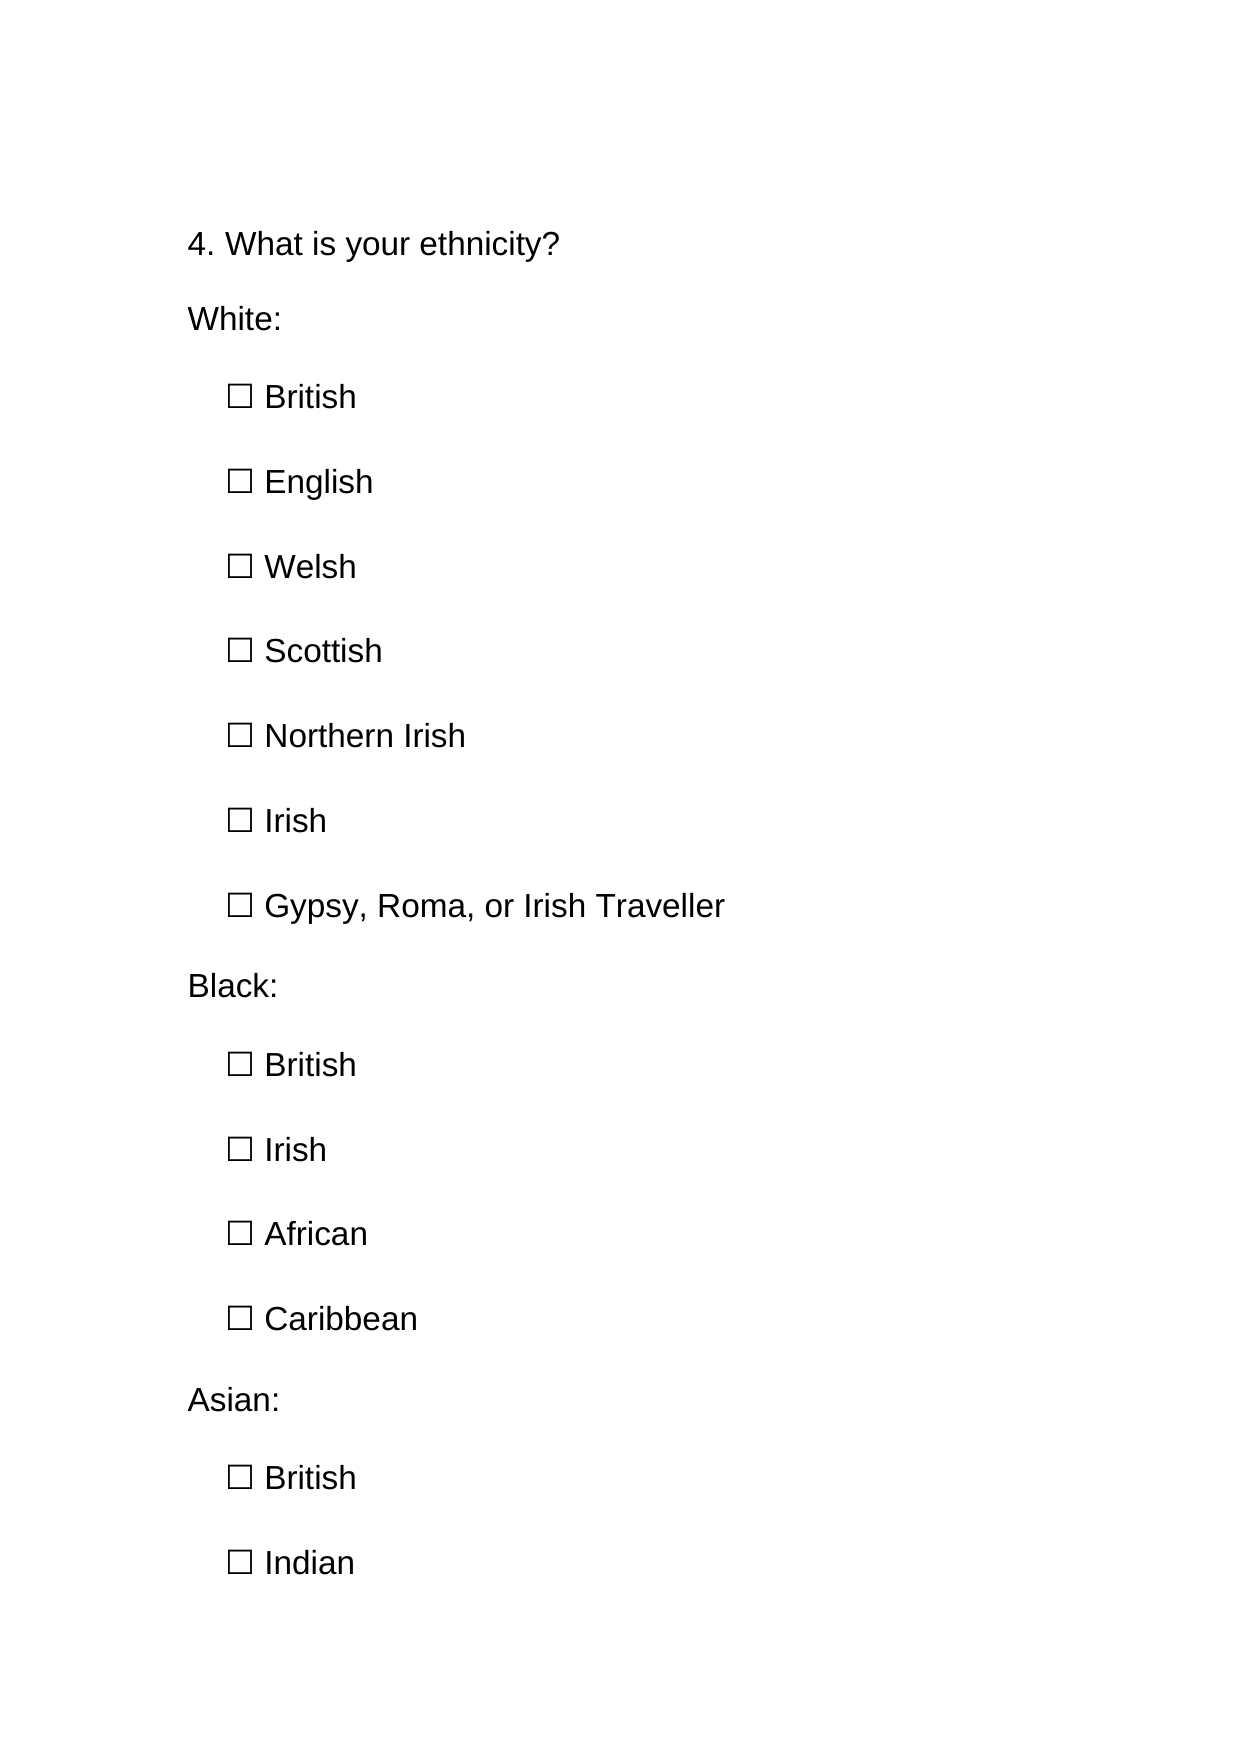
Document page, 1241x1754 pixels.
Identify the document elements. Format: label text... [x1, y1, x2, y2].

text Irish [225, 797, 1090, 842]
list What is your ethnicity? [187, 224, 1090, 263]
text Gypsy, Roma, or Irish Traveller [225, 882, 1090, 927]
text British [225, 1454, 1090, 1499]
text Northern Irish [225, 712, 1090, 757]
text African [225, 1210, 1090, 1256]
text Welsh [225, 542, 1090, 588]
text British [225, 1041, 1090, 1086]
text Caribbean [225, 1295, 1090, 1340]
text Scottish [225, 627, 1090, 673]
text White: [187, 298, 1090, 337]
text Asian: [187, 1380, 1090, 1418]
text Indian [225, 1539, 1090, 1584]
text Irish [225, 1125, 1090, 1171]
text English [225, 458, 1090, 503]
text British [225, 373, 1090, 418]
text Black: [187, 966, 1090, 1005]
